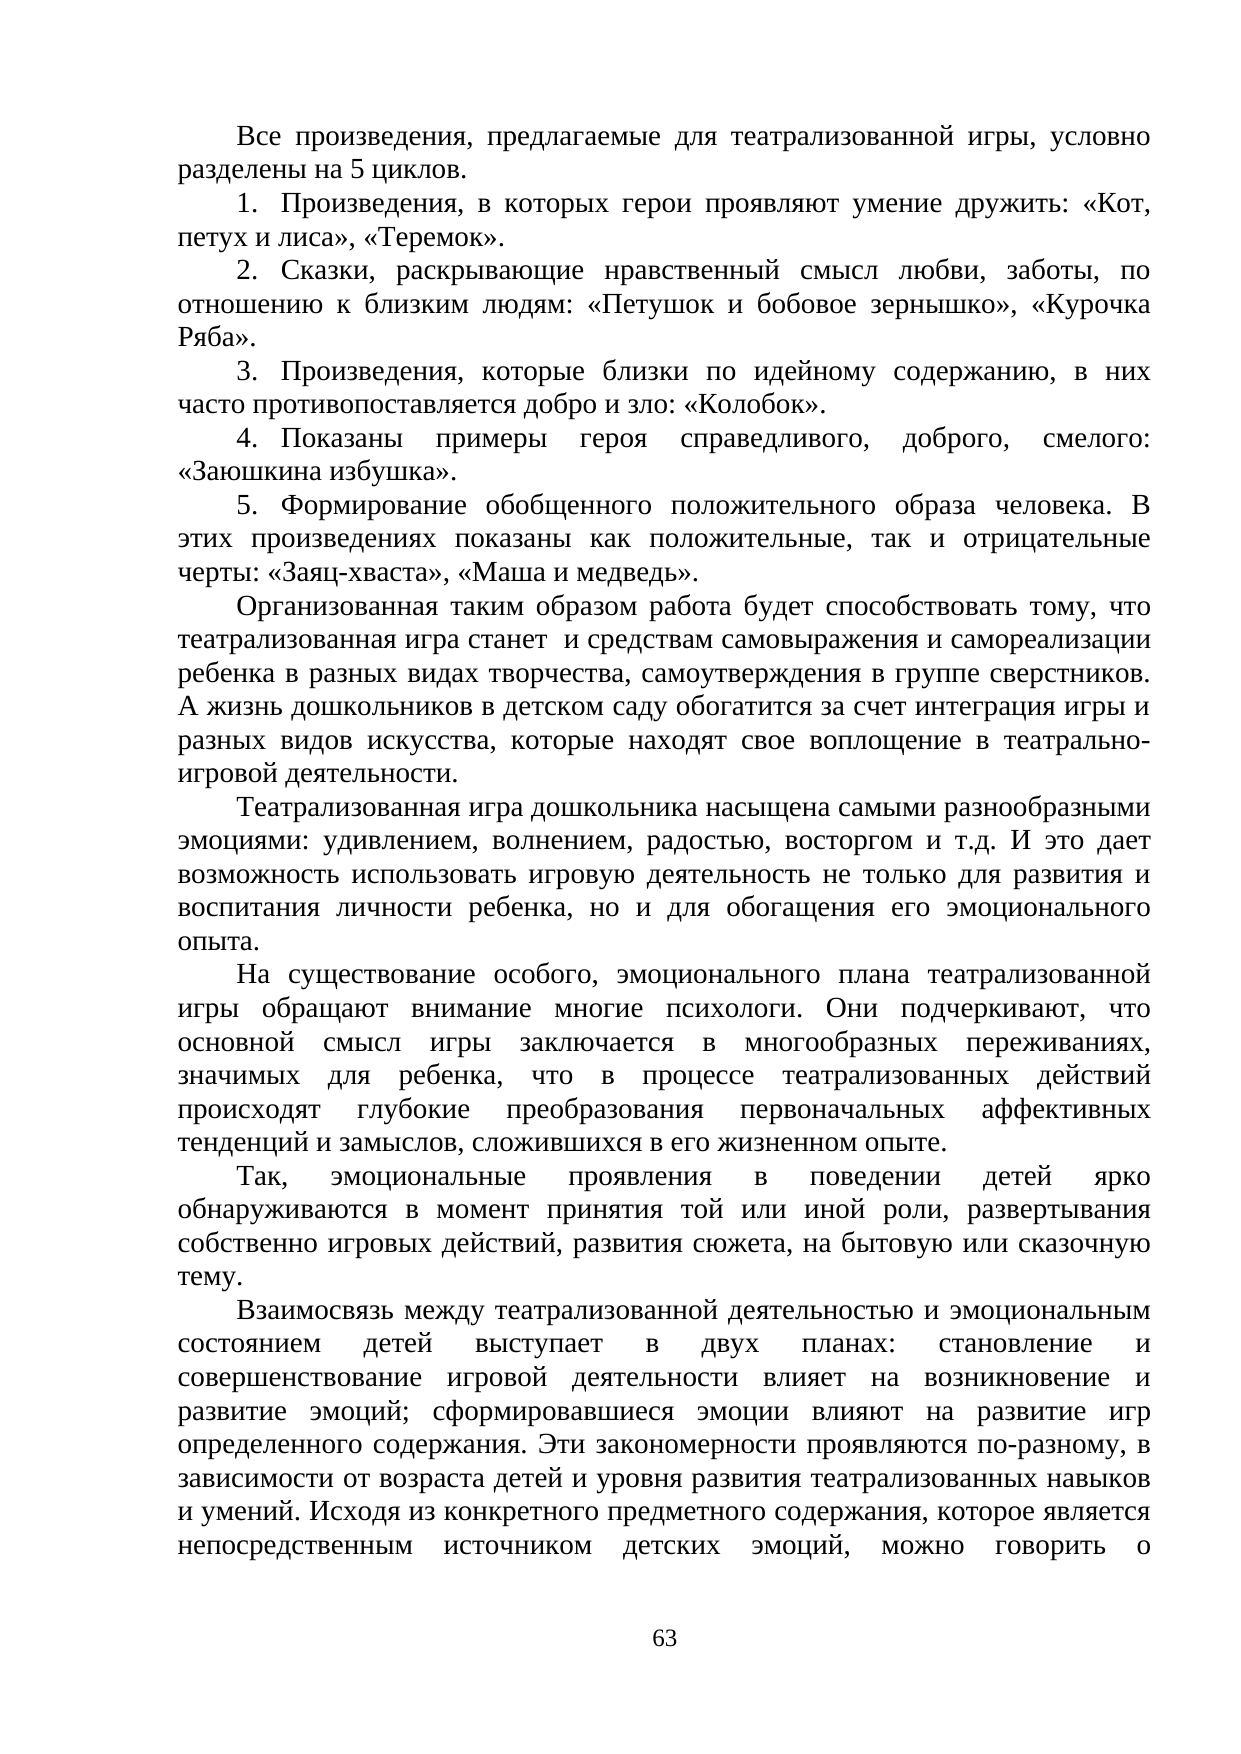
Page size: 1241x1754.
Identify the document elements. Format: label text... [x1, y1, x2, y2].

text На существование особого, эмоционального плана театрализованной игры обращают внимание многие психологи. Они подчеркивают, что основной смысл игры заключается в многообразных переживаниях, значимых для ребенка, что в процессе театрализованных действий происходят глубокие преобразования первоначальных аффективных тенденций и замыслов, сложившихся в его жизненном опыте. [177, 957, 1152, 1158]
text 1. Произведения, в которых герои проявляют умение дружить: «Кот, петух и лиса», «Теремок». [177, 185, 1152, 252]
text 4. Показаны примеры героя справедливого, доброго, смелого: «Заюшкина избушка». [177, 420, 1152, 487]
text Театрализованная игра дошкольника насыщена самыми разнообразными эмоциями: удивлением, волнением, радостью, восторгом и т.д. И это дает возможность использовать игровую деятельность не только для развития и воспитания личности ребенка, но и для обогащения его эмоционального опыта. [177, 789, 1152, 957]
text Так, эмоциональные проявления в поведении детей ярко обнаруживаются в момент принятия той или иной роли, развертывания собственно игровых действий, развития сюжета, на бытовую или сказочную тему. [177, 1158, 1152, 1292]
text 2. Сказки, раскрывающие нравственный смысл любви, заботы, по отношению к близким людям: «Петушок и бобовое зернышко», «Курочка Ряба». [177, 252, 1152, 353]
text Организованная таким образом работа будет способствовать тому, что театрализованная игра станет и средствам самовыражения и самореализации ребенка в разных видах творчества, самоутверждения в группе сверстников. А жизнь дошкольников в детском саду обогатится за счет интеграция игры и разных видов искусства, которые находят свое воплощение в театрально-игровой деятельности. [177, 588, 1152, 789]
text Все произведения, предлагаемые для театрализованной игры, условно разделены на 5 циклов. [177, 118, 1152, 185]
text 5. Формирование обобщенного положительного образа человека. В этих произведениях показаны как положительные, так и отрицательные черты: «Заяц-хваста», «Маша и медведь». [177, 487, 1152, 588]
text 3. Произведения, которые близки по идейному содержанию, в них часто противопоставляется добро и зло: «Колобок». [177, 353, 1152, 420]
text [177, 1292, 1152, 1560]
